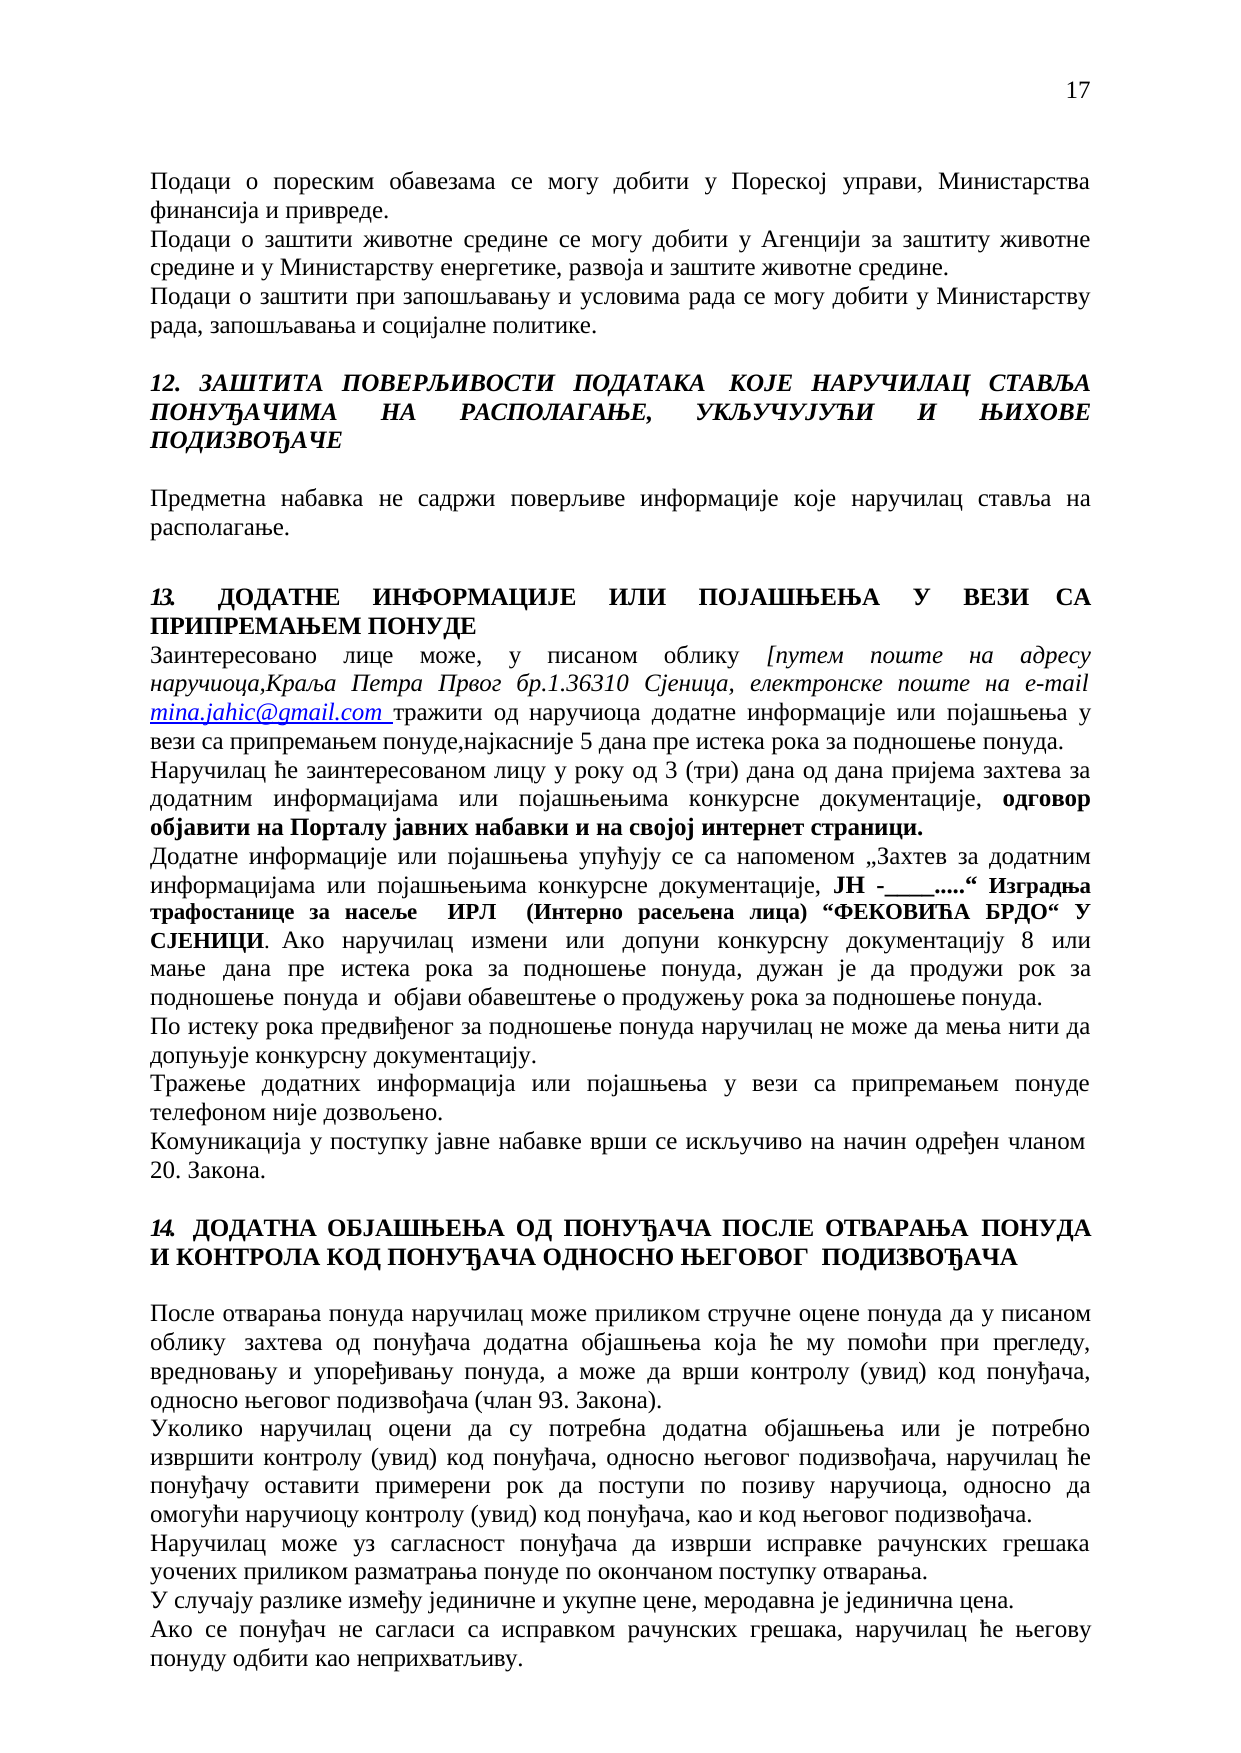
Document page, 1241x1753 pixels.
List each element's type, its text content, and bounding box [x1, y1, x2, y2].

text Додатне информације или појашњења упућују се са напоменом „Захтев за додатним информацијама или појашњењима конкурсне документације, ЈН -____.....“ Изградња трафостанице за насеље ИРЛ (Интерно расељена лица) “ФЕКОВИЋА БРДО“ У СЈЕНИЦИ. Ако наручилац измени или допуни конкурсну документацију 8 или мање дана пре истека рока за подношење понуда, дужан је да продужи рок за подношење понуда и објави обавештење о продужењу рока за подношење понуда. [150, 841, 1091, 1011]
text Тражење додатних информација или појашњења у вези са припремањем понуде телефоном није дозвољено. [150, 1068, 1090, 1126]
text Ако се понуђач не сагласи са исправком рачунских грешака, наручилац ће његову понуду одбити као неприхватљиву. [150, 1614, 1092, 1671]
subtitle ЗАШТИТА ПОВЕРЉИВОСТИ ПОДАТАКА КОЈЕ НАРУЧИЛАЦ СТАВЉА ПОНУЂАЧИМА НА РАСПОЛАГАЊЕ, УКЉУЧУЈУЋИ И ЊИХОВЕ ПОДИЗВОЂАЧЕ [150, 368, 1091, 454]
text Подаци о заштити при запошљавању и условима рада се могу добити у Министарству рада, запошљавања и социјалне политике. [150, 281, 1091, 339]
text Наручилац може уз сагласност понуђача да изврши исправке рачунских грешака уочених приликом разматрања понуде по окончаном поступку отварања. [150, 1528, 1090, 1585]
text После отварања понуда наручилац може приликом стручне оцене понуда да у писаном облику захтева од понуђача додатна објашњења која ће му помоћи при прегледу, вредновању и упоређивању понуда, а може да врши контролу (увид) код понуђача, односно његовог подизвођача (члан 93. Закона). [150, 1298, 1091, 1413]
subtitle Предметна набавка не садржи поверљиве информације које наручилац ставља на располагање. [150, 483, 1091, 540]
text Комуникација у поступку јавне набавке врши се искључиво на начин одређен чланом [150, 1126, 1103, 1155]
text Уколико наручилац оцени да су потребна додатна објашњења или је потребно извршити контролу (увид) код понуђача, односно његовог подизвођача, наручилац ће понуђачу оставити примерени рок да поступи по позиву наручиоца, односно да омогући наручиоцу контролу (увид) код понуђача, као и код његовог подизвођача. [150, 1413, 1091, 1528]
text Наручилац ће заинтересованом лицу у року од 3 (три) дана од дана пријема захтева за додатним информацијама или појашњењима конкурсне документације, одговор објавити на Порталу јавних набавки и на својој интернет страници. [150, 755, 1091, 841]
text Заинтересовано лице може, у писаном облику [путем поште на адресу наручиоца,Краља Петра Првог бр.1.36310 Сјеница, електронске поште на e-mail mina.jahic@gmail.com тражити од наручиоца додатне информације или појашњења у вези са припремањем понуде,најкасније 5 дана пре истека рока за подношење понуда. [150, 640, 1091, 755]
text Подаци о пореским обавезама се могу добити у Пореској управи, Министарства финансија и привреде. [150, 166, 1090, 224]
text Подаци о заштити животне средине се могу добити у Агенцији за заштиту животне средине и у Министарству енергетике, развоја и заштите животне средине. [150, 224, 1091, 281]
subtitle ДОДАТНЕ ИНФОРМАЦИЈЕ ИЛИ ПОЈАШЊЕЊА У ВЕЗИ СА ПРИПРЕМАЊЕМ ПОНУДЕ [150, 582, 1092, 640]
subtitle ДОДАТНА ОБЈАШЊЕЊА ОД ПОНУЂАЧА ПОСЛЕ ОТВАРАЊА ПОНУДА И КОНТРОЛА КОД ПОНУЂАЧА ОДНОСНО ЊЕГОВОГ ПОДИЗВОЂАЧА [150, 1213, 1092, 1270]
text 20. Закона. [150, 1155, 1103, 1183]
text По истеку рока предвиђеног за подношење понуда наручилац не може да мења нити да допуњује конкурсну документацију. [150, 1011, 1091, 1068]
text У случају разлике између јединичне и укупне цене, меродавна је јединична цена. [150, 1585, 1103, 1614]
